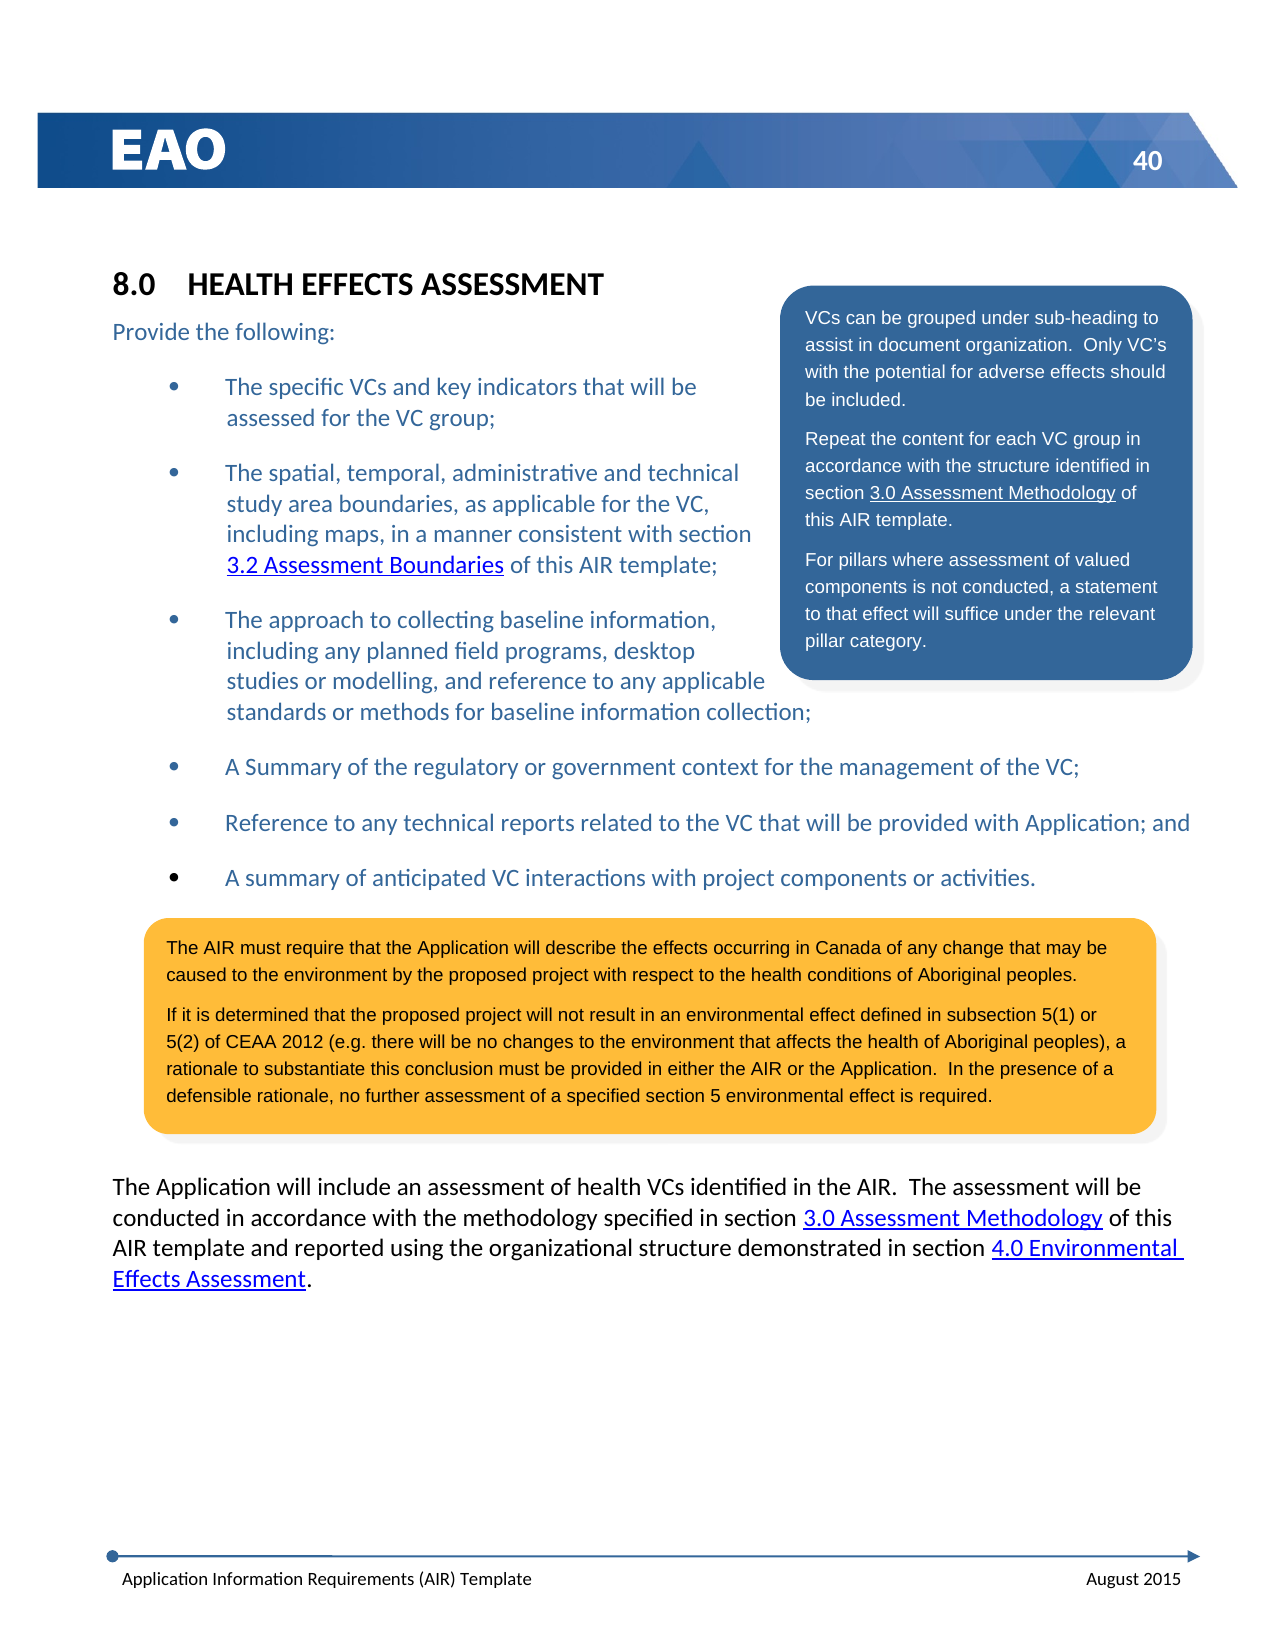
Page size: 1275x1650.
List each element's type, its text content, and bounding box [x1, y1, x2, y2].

list The specific VCs and key indicators that will be assessed for the VC group; [169, 371, 1200, 432]
list The spatial, temporal, administrative and technical study area boundaries, as applicable for the VC, including maps, in a manner consistent with section 3.2 Assessment Boundaries of this AIR template; [169, 457, 1200, 579]
list A summary of anticipated VC interactions with project components or activities. [169, 862, 1200, 893]
picture [37, 37, 1238, 188]
text Provide the following: [112, 316, 1200, 346]
subtitle Health Effects Assessment [112, 262, 1200, 303]
list Reference to any technical reports related to the VC that will be provided with Application; and [169, 807, 1200, 837]
list The approach to collecting baseline information, including any planned field programs, desktop studies or modelling, and reference to any applicable standards or methods for baseline information collection; [169, 604, 1200, 726]
list A Summary of the regulatory or government context for the management of the VC; [169, 751, 1200, 782]
text The Application will include an assessment of health VCs identified in the AIR. The assessment will be conducted in accordance with the methodology specified in section 3.0 Assessment Methodology of this AIR template and reported using the organizational structure demonstrated in section 4.0 Environmental Effects Assessment. [112, 1171, 1200, 1293]
